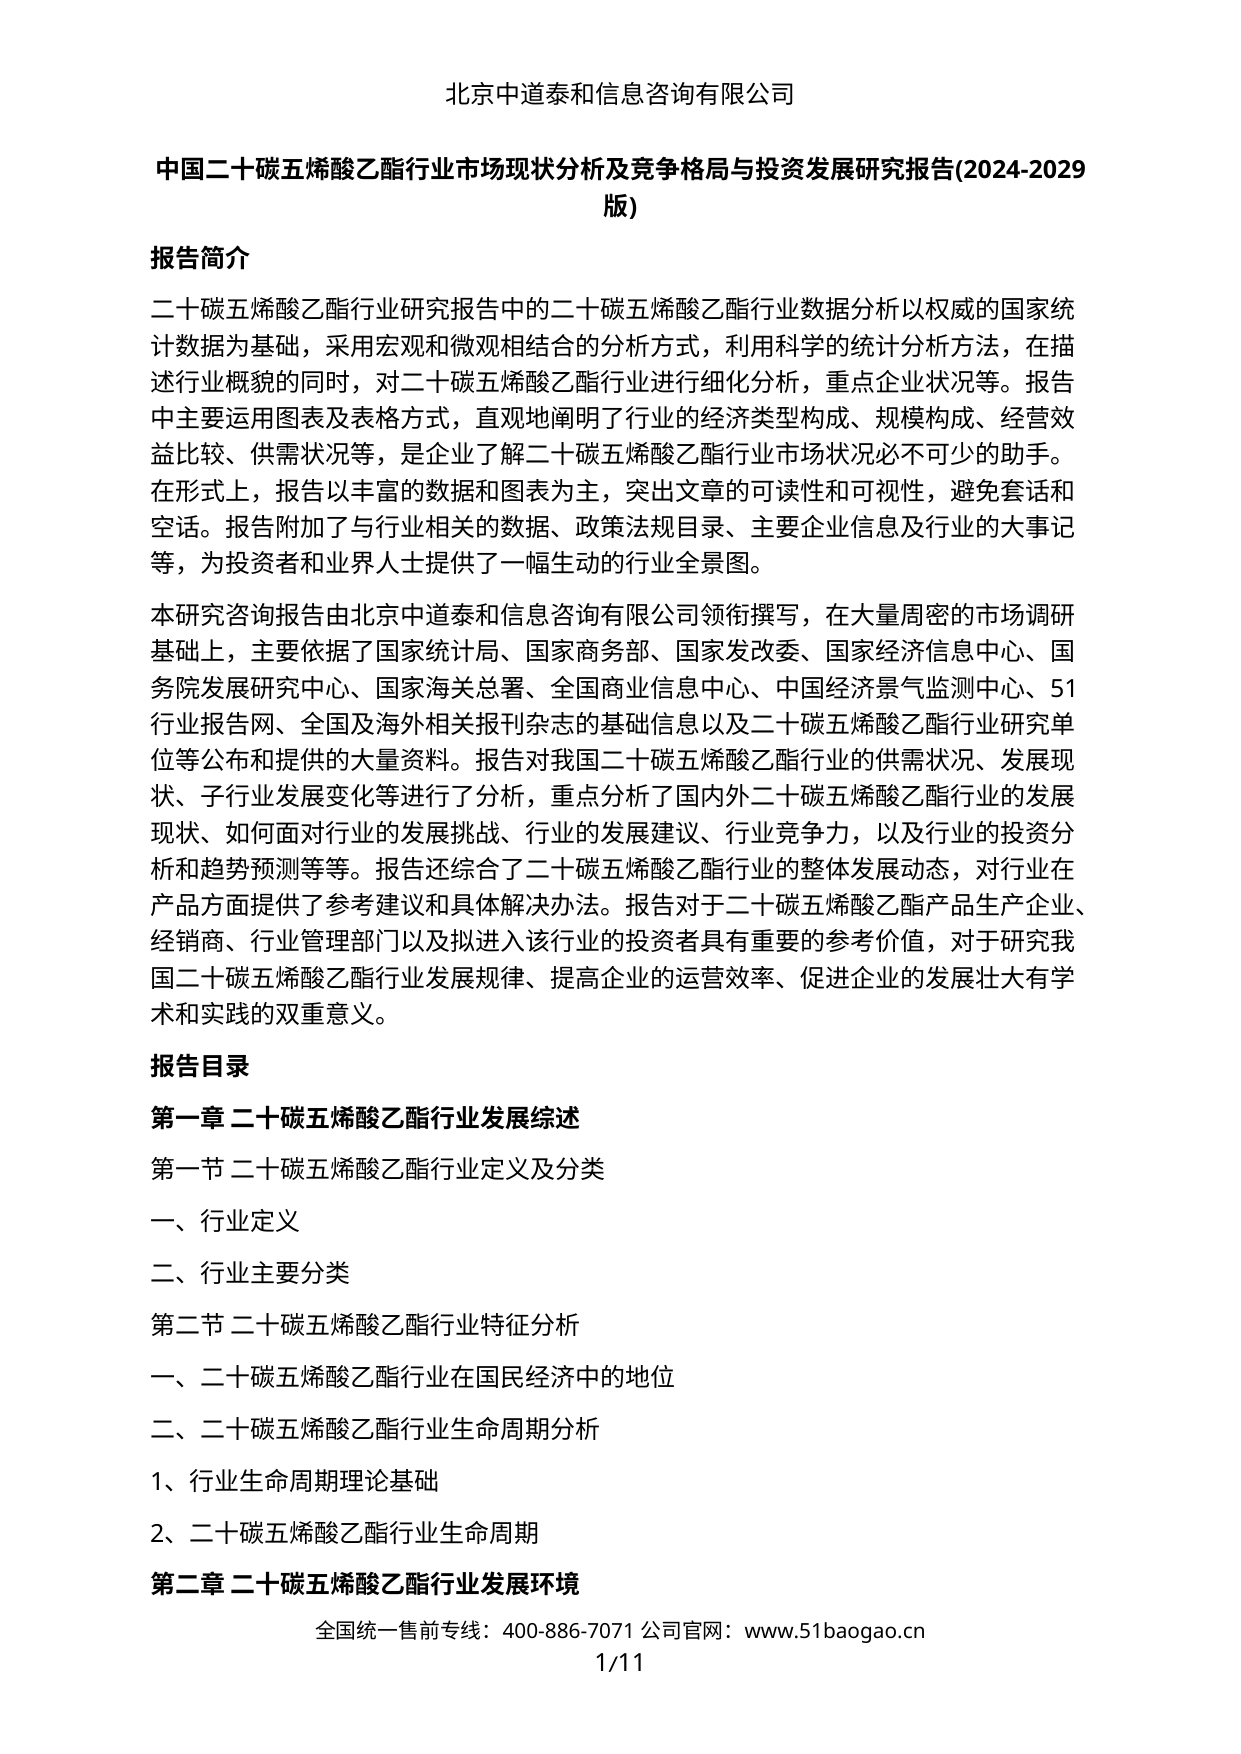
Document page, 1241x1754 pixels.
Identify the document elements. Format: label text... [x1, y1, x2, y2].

text 中国二十碳五烯酸乙酯行业市场现状分析及竞争格局与投资发展研究报告(2024-2029版) [150, 150, 1090, 222]
text 第二节 二十碳五烯酸乙酯行业特征分析 [150, 1306, 1090, 1342]
text 第一节 二十碳五烯酸乙酯行业定义及分类 [150, 1150, 1090, 1186]
text 二、行业主要分类 [150, 1254, 1090, 1290]
text 1、行业生命周期理论基础 [150, 1461, 1090, 1497]
text 第一章 二十碳五烯酸乙酯行业发展综述 [150, 1098, 1090, 1134]
text 2、二十碳五烯酸乙酯行业生命周期 [150, 1513, 1090, 1549]
text 报告目录 [150, 1046, 1090, 1082]
text 报告简介 [150, 238, 1090, 274]
text 一、二十碳五烯酸乙酯行业在国民经济中的地位 [150, 1357, 1090, 1394]
text 本研究咨询报告由北京中道泰和信息咨询有限公司领衔撰写，在大量周密的市场调研基础上，主要依据了国家统计局、国家商务部、国家发改委、国家经济信息中心、国务院发展研究中心、国家海关总署、全国商业信息中心、中国经济景气监测中心、51行业报告网、全国及海外相关报刊杂志的基础信息以及二十碳五烯酸乙酯行业研究单位等公布和提供的大量资料。报告对我国二十碳五烯酸乙酯行业的供需状况、发展现状、子行业发展变化等进行了分析，重点分析了国内外二十碳五烯酸乙酯行业的发展现状、如何面对行业的发展挑战、行业的发展建议、行业竞争力，以及行业的投资分析和趋势预测等等。报告还综合了二十碳五烯酸乙酯行业的整体发展动态，对行业在产品方面提供了参考建议和具体解决办法。报告对于二十碳五烯酸乙酯产品生产企业、经销商、行业管理部门以及拟进入该行业的投资者具有重要的参考价值，对于研究我国二十碳五烯酸乙酯行业发展规律、提高企业的运营效率、促进企业的发展壮大有学术和实践的双重意义。 [150, 596, 1090, 1031]
text 第二章 二十碳五烯酸乙酯行业发展环境 [150, 1565, 1090, 1601]
text 二、二十碳五烯酸乙酯行业生命周期分析 [150, 1409, 1090, 1446]
text 二十碳五烯酸乙酯行业研究报告中的二十碳五烯酸乙酯行业数据分析以权威的国家统计数据为基础，采用宏观和微观相结合的分析方式，利用科学的统计分析方法，在描述行业概貌的同时，对二十碳五烯酸乙酯行业进行细化分析，重点企业状况等。报告中主要运用图表及表格方式，直观地阐明了行业的经济类型构成、规模构成、经营效益比较、供需状况等，是企业了解二十碳五烯酸乙酯行业市场状况必不可少的助手。在形式上，报告以丰富的数据和图表为主，突出文章的可读性和可视性，避免套话和空话。报告附加了与行业相关的数据、政策法规目录、主要企业信息及行业的大事记等，为投资者和业界人士提供了一幅生动的行业全景图。 [150, 290, 1090, 580]
text 一、行业定义 [150, 1202, 1090, 1238]
